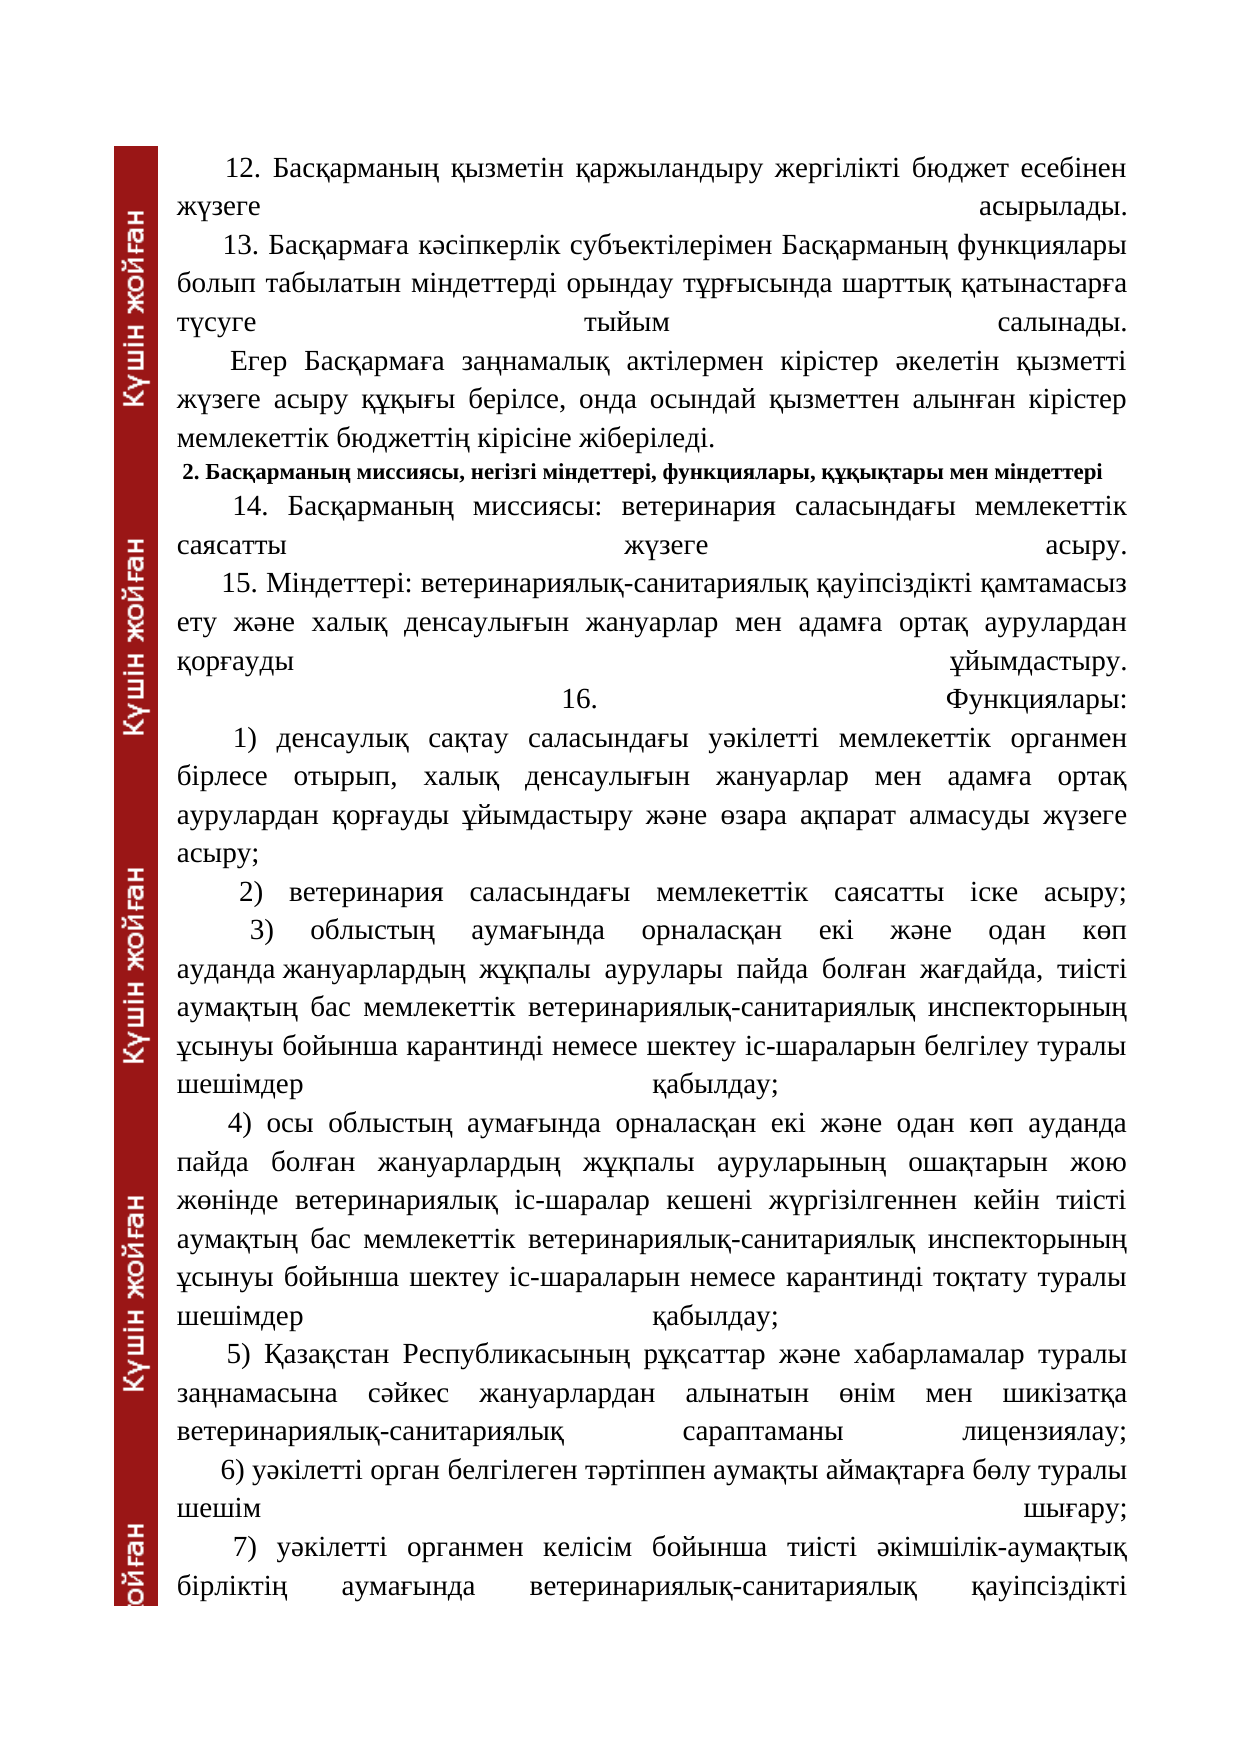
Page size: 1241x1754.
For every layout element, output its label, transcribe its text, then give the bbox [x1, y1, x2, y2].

text 2. Басқарманың миссиясы, негізгі міндеттері, функциялары, құқықтары мен міндеттері [112, 458, 1128, 485]
picture [114, 146, 158, 150]
picture [114, 453, 158, 458]
picture [114, 1601, 158, 1606]
